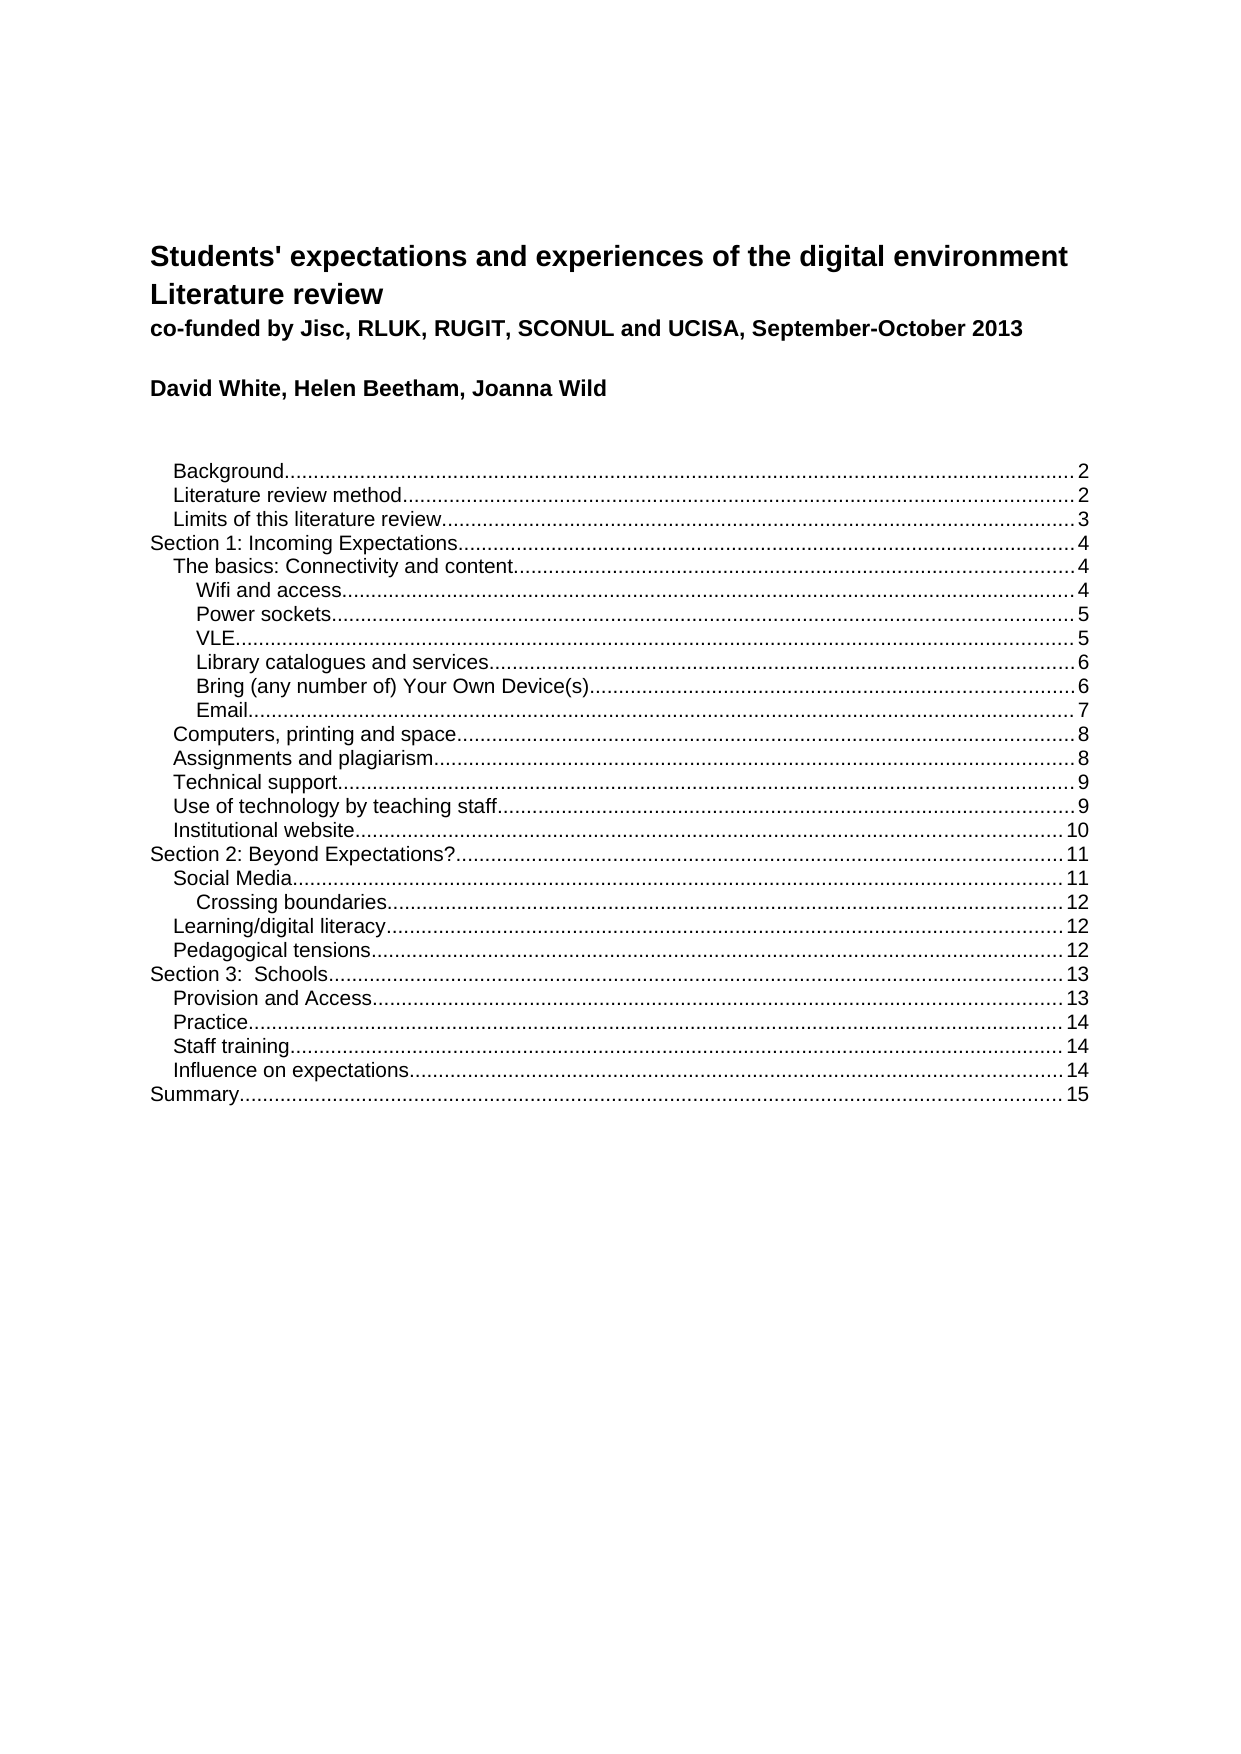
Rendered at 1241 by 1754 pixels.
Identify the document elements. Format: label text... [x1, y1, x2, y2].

text Crossing boundaries 12 [196, 890, 1090, 914]
text Social Media 11 [173, 866, 1090, 890]
text Learning/digital literacy 12 [173, 914, 1090, 938]
text Students' expectations and experiences of the digital environment Literature review co-funded by Jisc, RLUK, RUGIT, SCONUL and UCISA, September-October 2013 David White, Helen Beetham, Joanna Wild [150, 238, 1090, 433]
text Bring (any number of) Your Own Device(s) 6 [196, 674, 1090, 698]
text Assignments and plagiarism 8 [173, 746, 1090, 770]
text Provision and Access 13 [173, 986, 1090, 1009]
text Computers, printing and space 8 [173, 722, 1090, 746]
text Staff training 14 [173, 1033, 1090, 1057]
text Library catalogues and services 6 [196, 650, 1090, 674]
text Pedagogical tensions 12 [173, 938, 1090, 962]
text Limits of this literature review 3 [173, 506, 1090, 530]
text Power sockets 5 [196, 602, 1090, 626]
text The basics: Connectivity and content. 4 [173, 554, 1090, 578]
text Email 7 [196, 698, 1090, 722]
text Section 1: Incoming Expectations 4 [150, 530, 1090, 554]
text Section 3: Schools 13 [150, 962, 1090, 986]
text VLE 5 [196, 626, 1090, 650]
text Influence on expectations 14 [173, 1057, 1090, 1081]
text Technical support 9 [173, 770, 1090, 794]
text Institutional website 10 [173, 818, 1090, 842]
text Wifi and access 4 [196, 578, 1090, 602]
text Literature review method 2 [173, 482, 1090, 506]
text Background 2 [173, 458, 1090, 482]
text Section 2: Beyond Expectations? 11 [150, 842, 1090, 866]
text Practice 14 [173, 1009, 1090, 1033]
text Summary 15 [150, 1081, 1090, 1105]
text Use of technology by teaching staff 9 [173, 794, 1090, 818]
